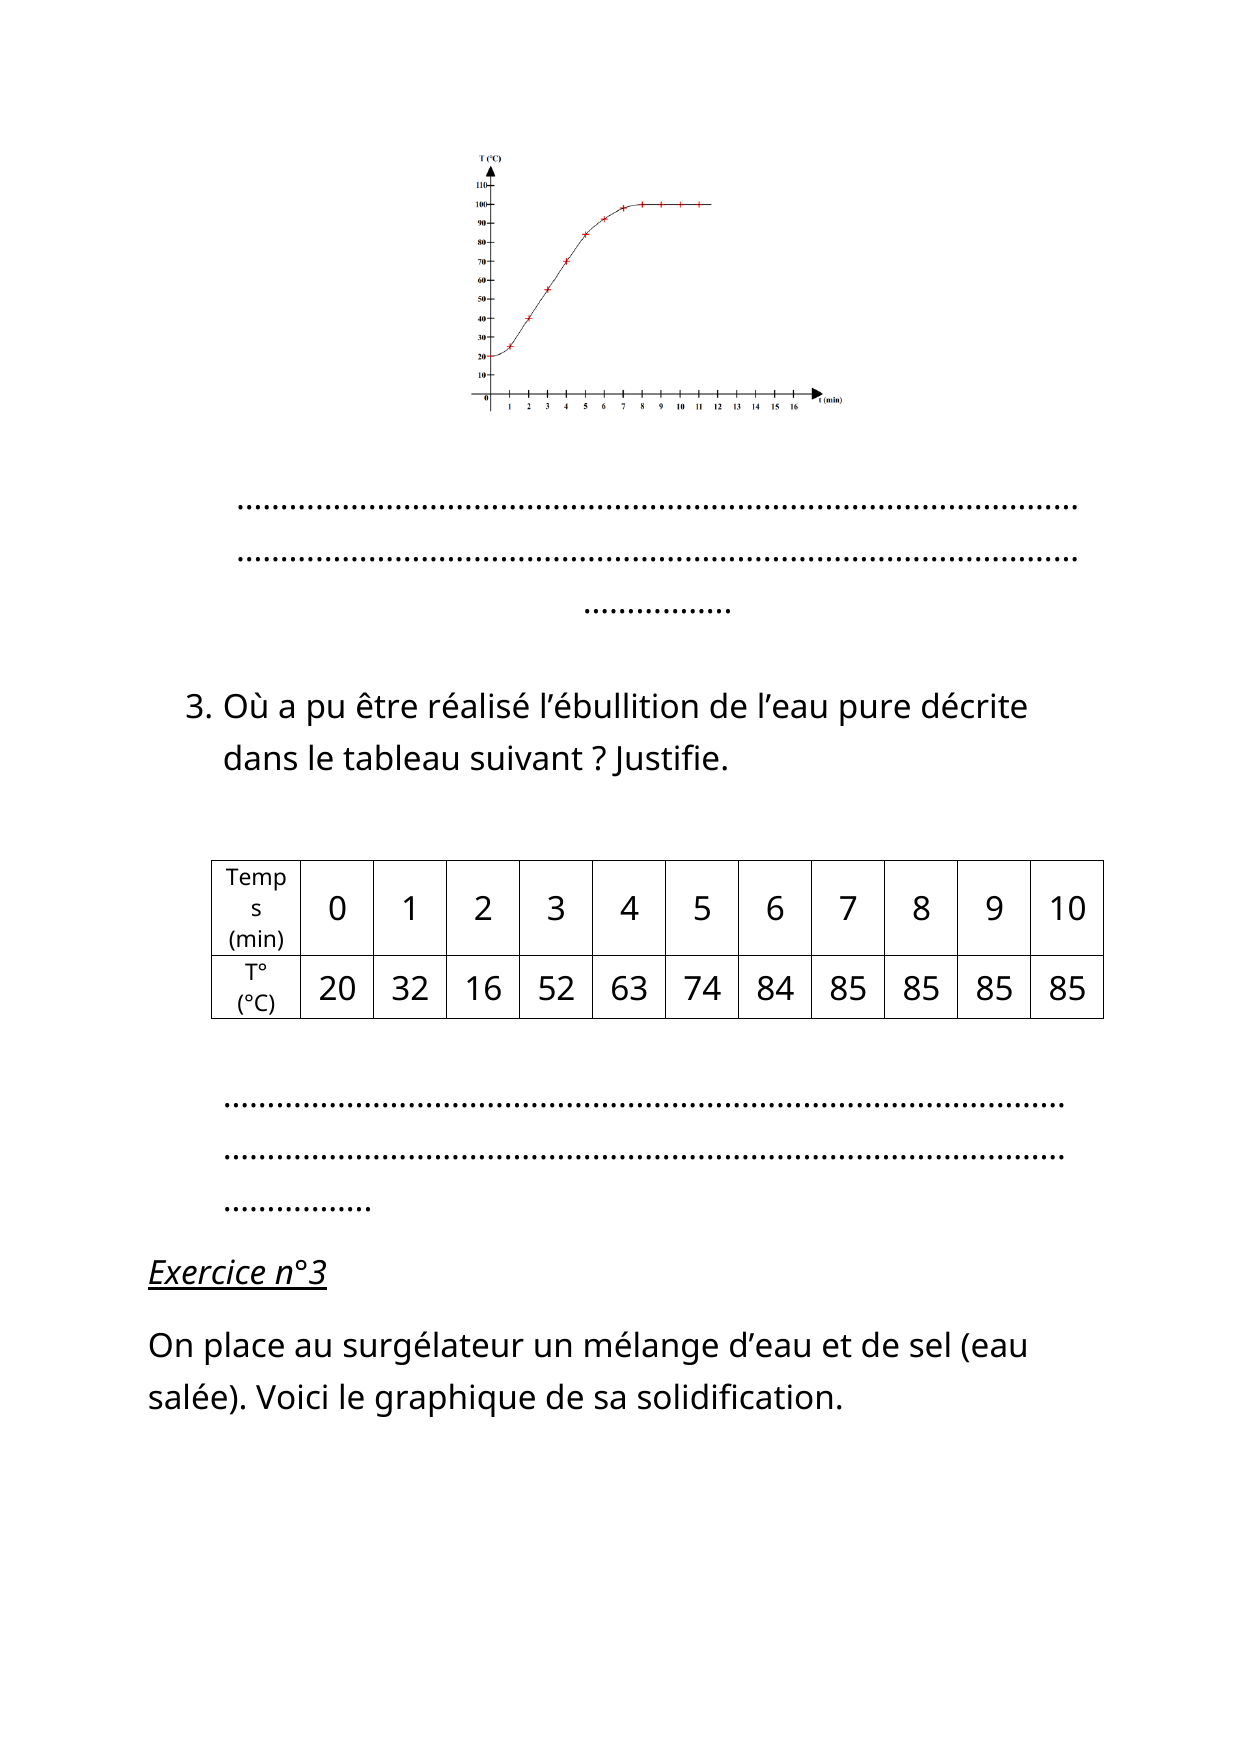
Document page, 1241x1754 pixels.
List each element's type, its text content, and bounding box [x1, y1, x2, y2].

table_cell 74 [666, 956, 738, 1018]
table_cell 84 [739, 956, 811, 1018]
table_cell 16 [447, 956, 519, 1018]
table_header 10 [1031, 861, 1103, 955]
text Exercice n°3 [148, 1249, 1093, 1294]
list Où a pu être réalisé l’ébullition de l’eau pure décrite dans le tableau suivant ? Justifie. [185, 682, 1093, 780]
table_cell 63 [593, 956, 665, 1018]
list ……………………………………………………………………………………………………………………………………………………………………………………….. [223, 474, 1093, 623]
table_header 2 [447, 861, 519, 955]
table_header 7 [812, 861, 884, 955]
text On place au surgélateur un mélange d’eau et de sel (eau salée). Voici le graphique de sa solidification. [148, 1322, 1093, 1419]
table_cell 52 [520, 956, 592, 1018]
list ……………………………………………………………………………………………………………………………………………………………………………………….. [223, 1071, 1093, 1221]
table_header 3 [520, 861, 592, 955]
table_cell 20 [301, 956, 373, 1018]
table_header 9 [958, 861, 1030, 955]
table_header 1 [374, 861, 446, 955]
table_cell 32 [374, 956, 446, 1018]
table_cell 85 [1031, 956, 1103, 1018]
table_cell 85 [958, 956, 1030, 1018]
table_header 4 [593, 861, 665, 955]
picture [417, 147, 898, 418]
table_header 0 [301, 861, 373, 955]
table_cell T° (°C) [212, 956, 300, 1018]
table_header 6 [739, 861, 811, 955]
table_header 5 [666, 861, 738, 955]
table_cell 85 [885, 956, 957, 1018]
table_cell 85 [812, 956, 884, 1018]
table_header Temps (min) [212, 861, 300, 955]
table_header 8 [885, 861, 957, 955]
